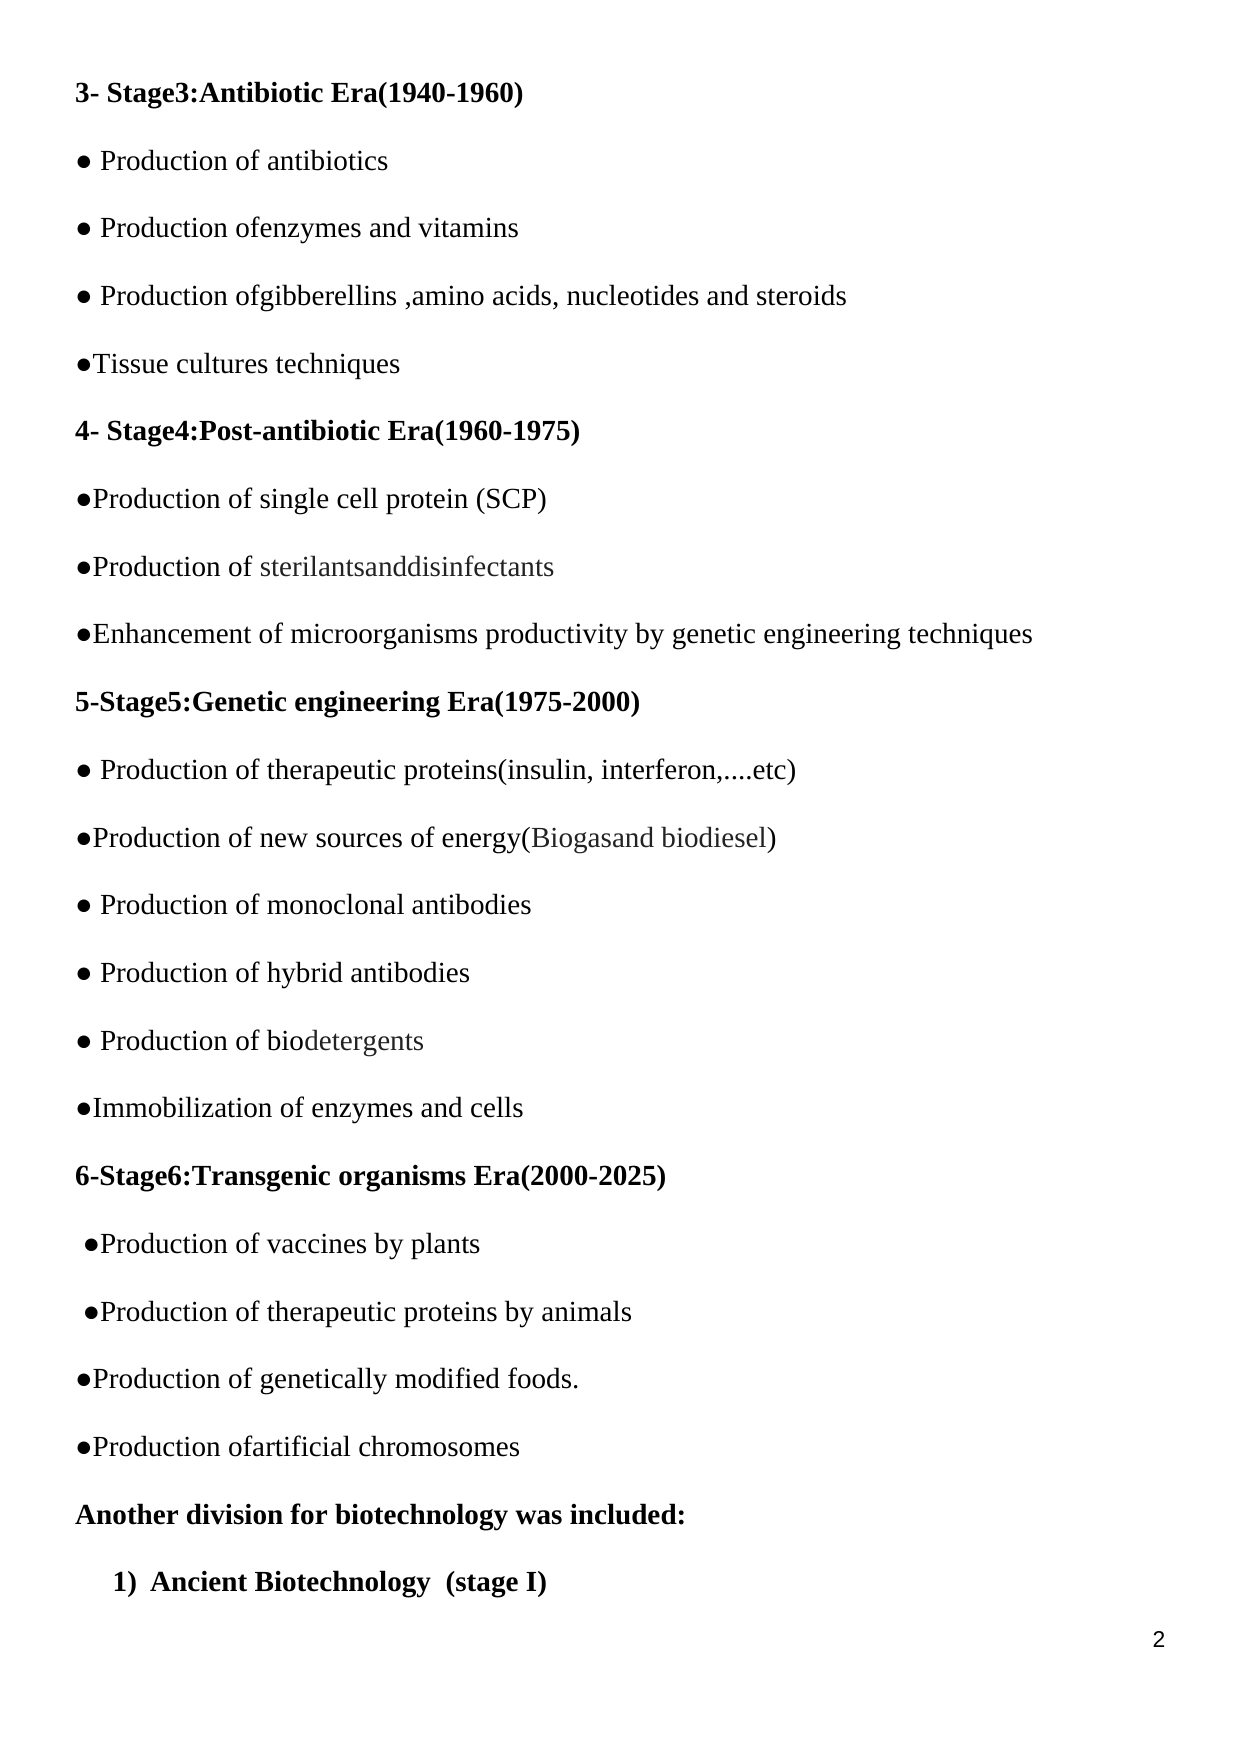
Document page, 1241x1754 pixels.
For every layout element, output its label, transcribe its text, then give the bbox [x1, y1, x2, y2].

text ●Production of sterilantsanddisinfectants [75, 549, 1165, 582]
text ●Enhancement of microorganisms productivity by genetic engineering techniques [75, 617, 1165, 650]
text ●Production of therapeutic proteins by animals [75, 1294, 1165, 1327]
text ●Production of genetically modified foods. [75, 1361, 1165, 1395]
text 5-Stage5:Genetic engineering Era(1975-2000) [75, 684, 1165, 718]
text ● Production ofenzymes and vitamins [75, 210, 1165, 244]
text ● Production of monoclonal antibodies [75, 887, 1165, 921]
text ●Production of new sources of energy(Biogasand biodiesel) [75, 820, 1165, 853]
text ●Production of single cell protein (SCP) [75, 481, 1165, 515]
text ●Tissue cultures techniques [75, 346, 1165, 379]
text 3- Stage3:Antibiotic Era(1940-1960) [75, 75, 1165, 108]
text 6-Stage6:Transgenic organisms Era(2000-2025) [75, 1158, 1165, 1192]
text ● Production of biodetergents [75, 1023, 1165, 1056]
text ● Production of antibiotics [75, 143, 1165, 176]
list Ancient Biotechnology (stage I) [112, 1564, 1165, 1598]
text ● Production of therapeutic proteins(insulin, interferon,....etc) [75, 752, 1165, 786]
text ● Production of hybrid antibodies [75, 955, 1165, 989]
text ● Production ofgibberellins ,amino acids, nucleotides and steroids [75, 278, 1165, 312]
text ●Production of vaccines by plants [75, 1226, 1165, 1259]
text ●Immobilization of enzymes and cells [75, 1091, 1165, 1124]
text Another division for biotechnology was included: [75, 1497, 1165, 1530]
text 4- Stage4:Post-antibiotic Era(1960-1975) [75, 413, 1165, 447]
text ●Production ofartificial chromosomes [75, 1429, 1165, 1463]
